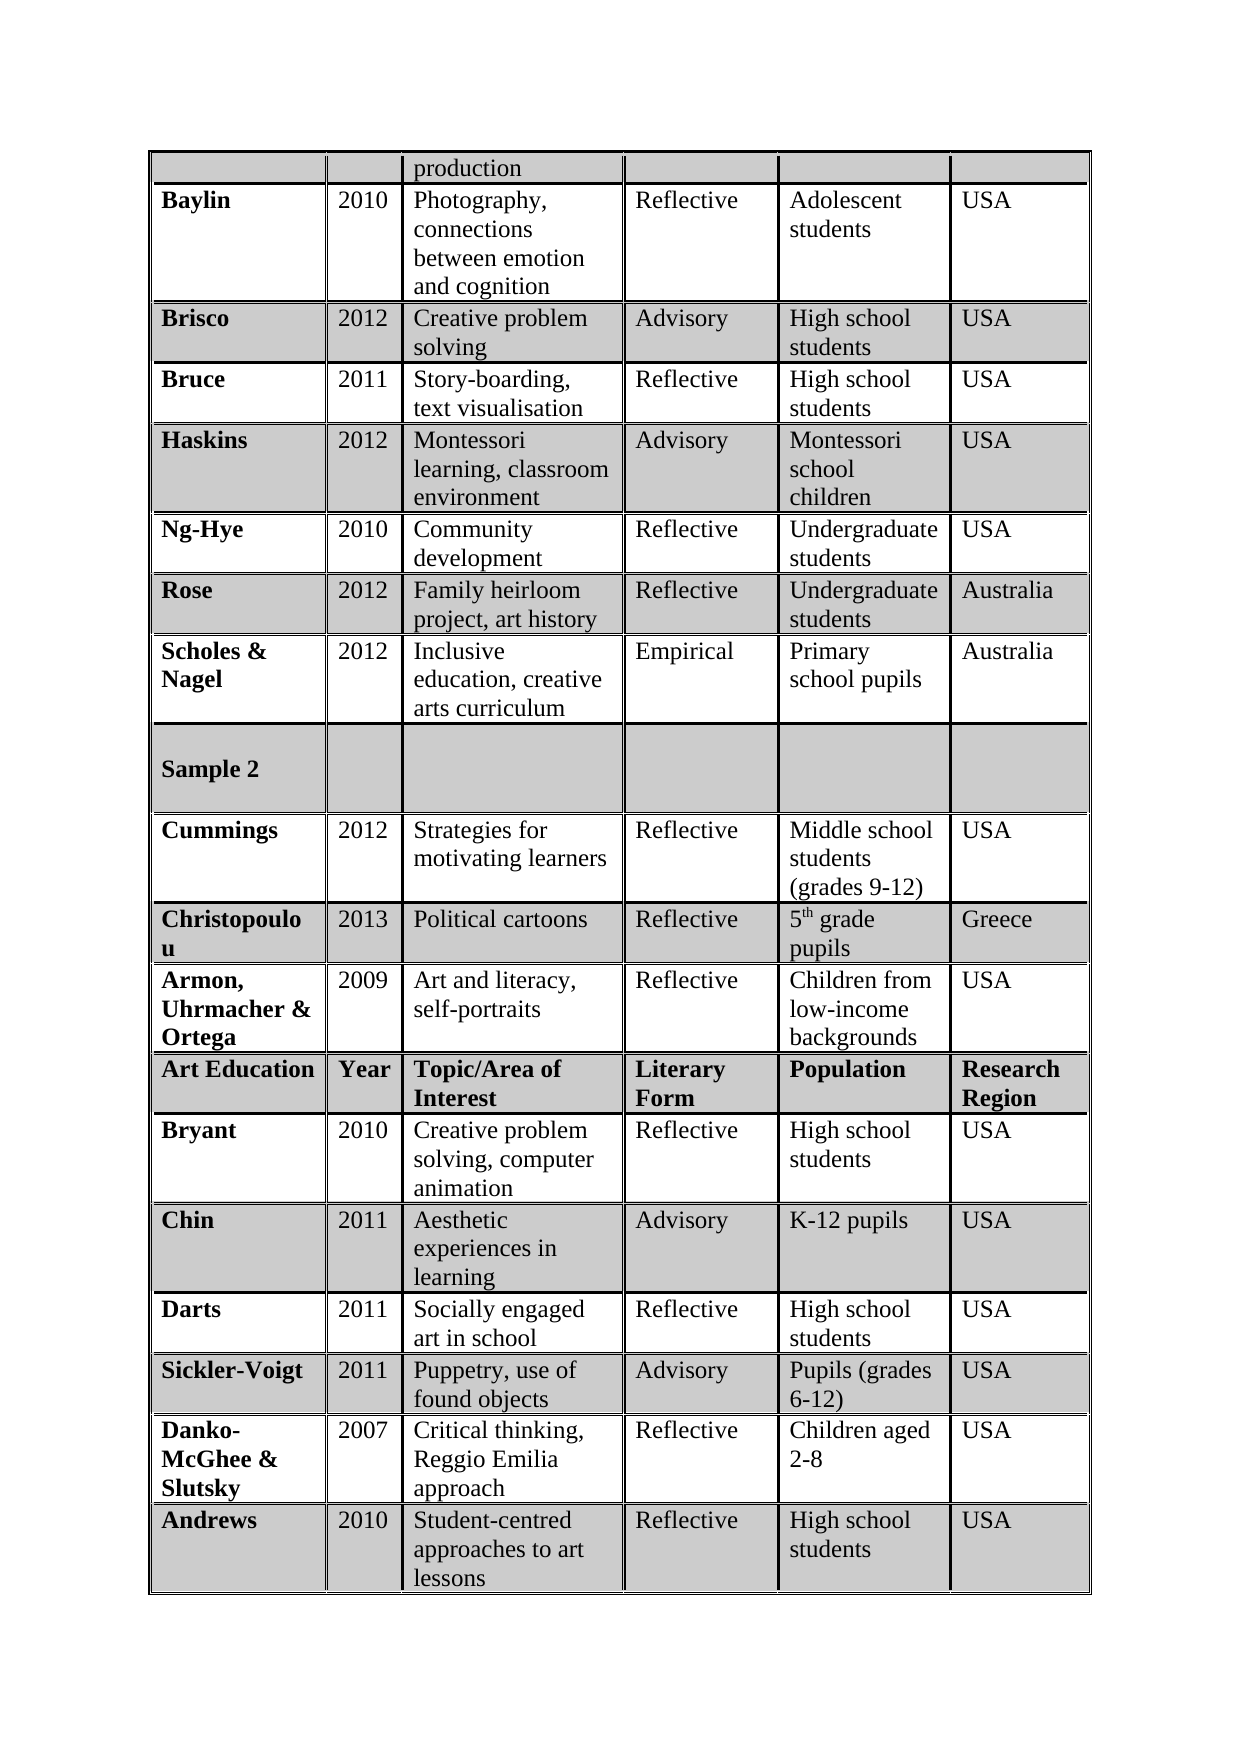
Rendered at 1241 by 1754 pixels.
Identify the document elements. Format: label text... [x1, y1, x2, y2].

table_cell High school students [780, 1294, 949, 1352]
table_cell [952, 722, 1089, 812]
table_cell Ng-Hye [152, 511, 325, 572]
table_cell Haskins [150, 422, 327, 511]
table_cell 2013 [328, 904, 401, 962]
table_cell Brinda [152, 153, 327, 182]
table_cell Bryant [152, 1112, 325, 1201]
table_cell 2011 [328, 1205, 401, 1291]
table_cell Adolescent students [778, 153, 950, 182]
table_cell Reflective [626, 1294, 777, 1352]
table_cell 2010 [328, 185, 401, 300]
table_cell USA [950, 1502, 1090, 1591]
table_cell Puppetry, use of found objects [404, 1355, 622, 1412]
table_cell 2012 [328, 425, 401, 511]
table_cell Strategies for motivating learners [404, 815, 622, 901]
table_cell Art and literacy, self-portraits [404, 965, 622, 1051]
table_cell Middle school students (grades 9-12) [780, 815, 949, 901]
table_cell Advisory [626, 425, 777, 511]
table_cell Reflective [626, 185, 777, 300]
table_cell Pupils (grades 6-12) [780, 1355, 949, 1412]
table_cell Danko-McGhee & Slutsky [152, 1413, 325, 1502]
table_cell Reflective [626, 815, 777, 901]
table_cell Population [780, 1055, 949, 1112]
table_cell Reflective [626, 515, 777, 572]
table_cell Advisory [626, 304, 777, 361]
table_cell USA [952, 182, 1089, 300]
table_cell [626, 725, 777, 812]
table_cell 2009 [328, 965, 401, 1051]
table_cell Baylin [152, 182, 325, 300]
table_cell High school students [780, 1115, 949, 1201]
table_cell Reflective [624, 1505, 778, 1591]
table_cell [404, 725, 622, 812]
table_cell USA [952, 1201, 1089, 1291]
table_cell Cummings [150, 812, 327, 901]
table_cell Literary Form [626, 1055, 777, 1112]
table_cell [402, 152, 624, 182]
table_cell Advisory [626, 1355, 777, 1412]
table_cell 5th grade pupils [780, 904, 949, 962]
table_cell Art Education [152, 1051, 325, 1112]
table_cell Bruce [152, 361, 325, 422]
table_cell Topic/Area of Interest [404, 1055, 622, 1112]
table_cell Christopoulou [152, 901, 325, 962]
table_cell Creative problem solving [404, 304, 622, 361]
table_cell High school students [778, 1505, 950, 1591]
table_cell Advisory [626, 1205, 777, 1291]
table_cell [328, 725, 401, 812]
table_cell USA [950, 812, 1090, 901]
table_cell USA [952, 1112, 1089, 1201]
table_cell 2012 [328, 575, 401, 633]
table_cell Socially engaged art in school [404, 1294, 622, 1352]
table_cell USA [952, 1413, 1089, 1502]
table_cell Reflective [626, 575, 777, 633]
table_cell Andrews [150, 1502, 327, 1591]
table_cell USA [950, 1352, 1090, 1412]
table_cell USA [950, 153, 1089, 182]
table_cell Critical thinking, Reggio Emilia approach [404, 1416, 622, 1502]
table_cell Family heirloom project, art history [404, 575, 622, 633]
table_cell Adolescent students [780, 185, 949, 300]
table_cell High school students [780, 304, 949, 361]
table_cell Australia [950, 572, 1090, 633]
table_cell USA [950, 962, 1090, 1051]
table_cell K-12 pupils [780, 1205, 949, 1291]
table_cell Sample 2 [152, 722, 325, 812]
table_cell 2012 [328, 815, 401, 901]
table_cell Empirical [626, 636, 777, 722]
table_cell Reflective [626, 1416, 777, 1502]
table_cell Aesthetic experiences in learning [404, 1205, 622, 1291]
table_cell Story-boarding, text visualisation [404, 364, 622, 422]
table_cell Student-centred approaches to art lessons [402, 1502, 624, 1591]
table_cell Reflective [626, 364, 777, 422]
table_cell Year [328, 1055, 401, 1112]
table_cell 2012 [328, 636, 401, 722]
table_cell Undergraduate students [780, 515, 949, 572]
table_cell Reflective [626, 904, 777, 962]
table_cell Research Region [952, 1051, 1089, 1112]
table_cell 2010 [328, 1115, 401, 1201]
table_cell Sickler-Voigt [150, 1352, 327, 1412]
table_cell USA [950, 422, 1090, 511]
table_cell Undergraduate students [780, 575, 949, 633]
table_cell 2010 [327, 1505, 402, 1591]
table_cell Photography, connections between emotion and cognition [404, 185, 622, 300]
table_cell [780, 725, 949, 812]
table_cell Brisco [152, 300, 325, 361]
table_cell Political cartoons [404, 904, 622, 962]
table_cell Community development [404, 515, 622, 572]
table_cell Reflective [624, 152, 778, 182]
table_cell 2012 [328, 304, 401, 361]
table_cell USA [952, 511, 1089, 572]
table_cell USA [952, 300, 1089, 361]
table_cell Reflective [626, 1115, 777, 1201]
table_cell Reflective [626, 965, 777, 1051]
table_cell Darts [152, 1291, 325, 1352]
table_cell Chin [152, 1201, 325, 1291]
table_cell 2011 [328, 1355, 401, 1412]
table_cell Inclusive education, creative arts curriculum [404, 636, 622, 722]
table_cell Children from low-income backgrounds [780, 965, 949, 1051]
table_cell USA [952, 361, 1089, 422]
table_cell 2011 [328, 1294, 401, 1352]
table_cell Armon, Uhrmacher & Ortega [150, 962, 327, 1051]
table_cell Children aged 2-8 [780, 1416, 949, 1502]
table_cell Scholes & Nagel [150, 633, 327, 722]
table_cell Montessori learning, classroom environment [404, 425, 622, 511]
table_cell 2007 [328, 1416, 401, 1502]
table_cell Montessori school children [780, 425, 949, 511]
table_cell 2008 [327, 152, 402, 182]
table_cell Creative problem solving, computer animation [404, 1115, 622, 1201]
table_cell High school students [780, 364, 949, 422]
table_cell 2010 [328, 515, 401, 572]
table_cell Greece [952, 901, 1089, 962]
table_cell Australia [950, 633, 1090, 722]
table_cell Primary school pupils [780, 636, 949, 722]
table_cell Rose [150, 572, 327, 633]
table_cell 2011 [328, 364, 401, 422]
table_cell USA [952, 1291, 1089, 1352]
